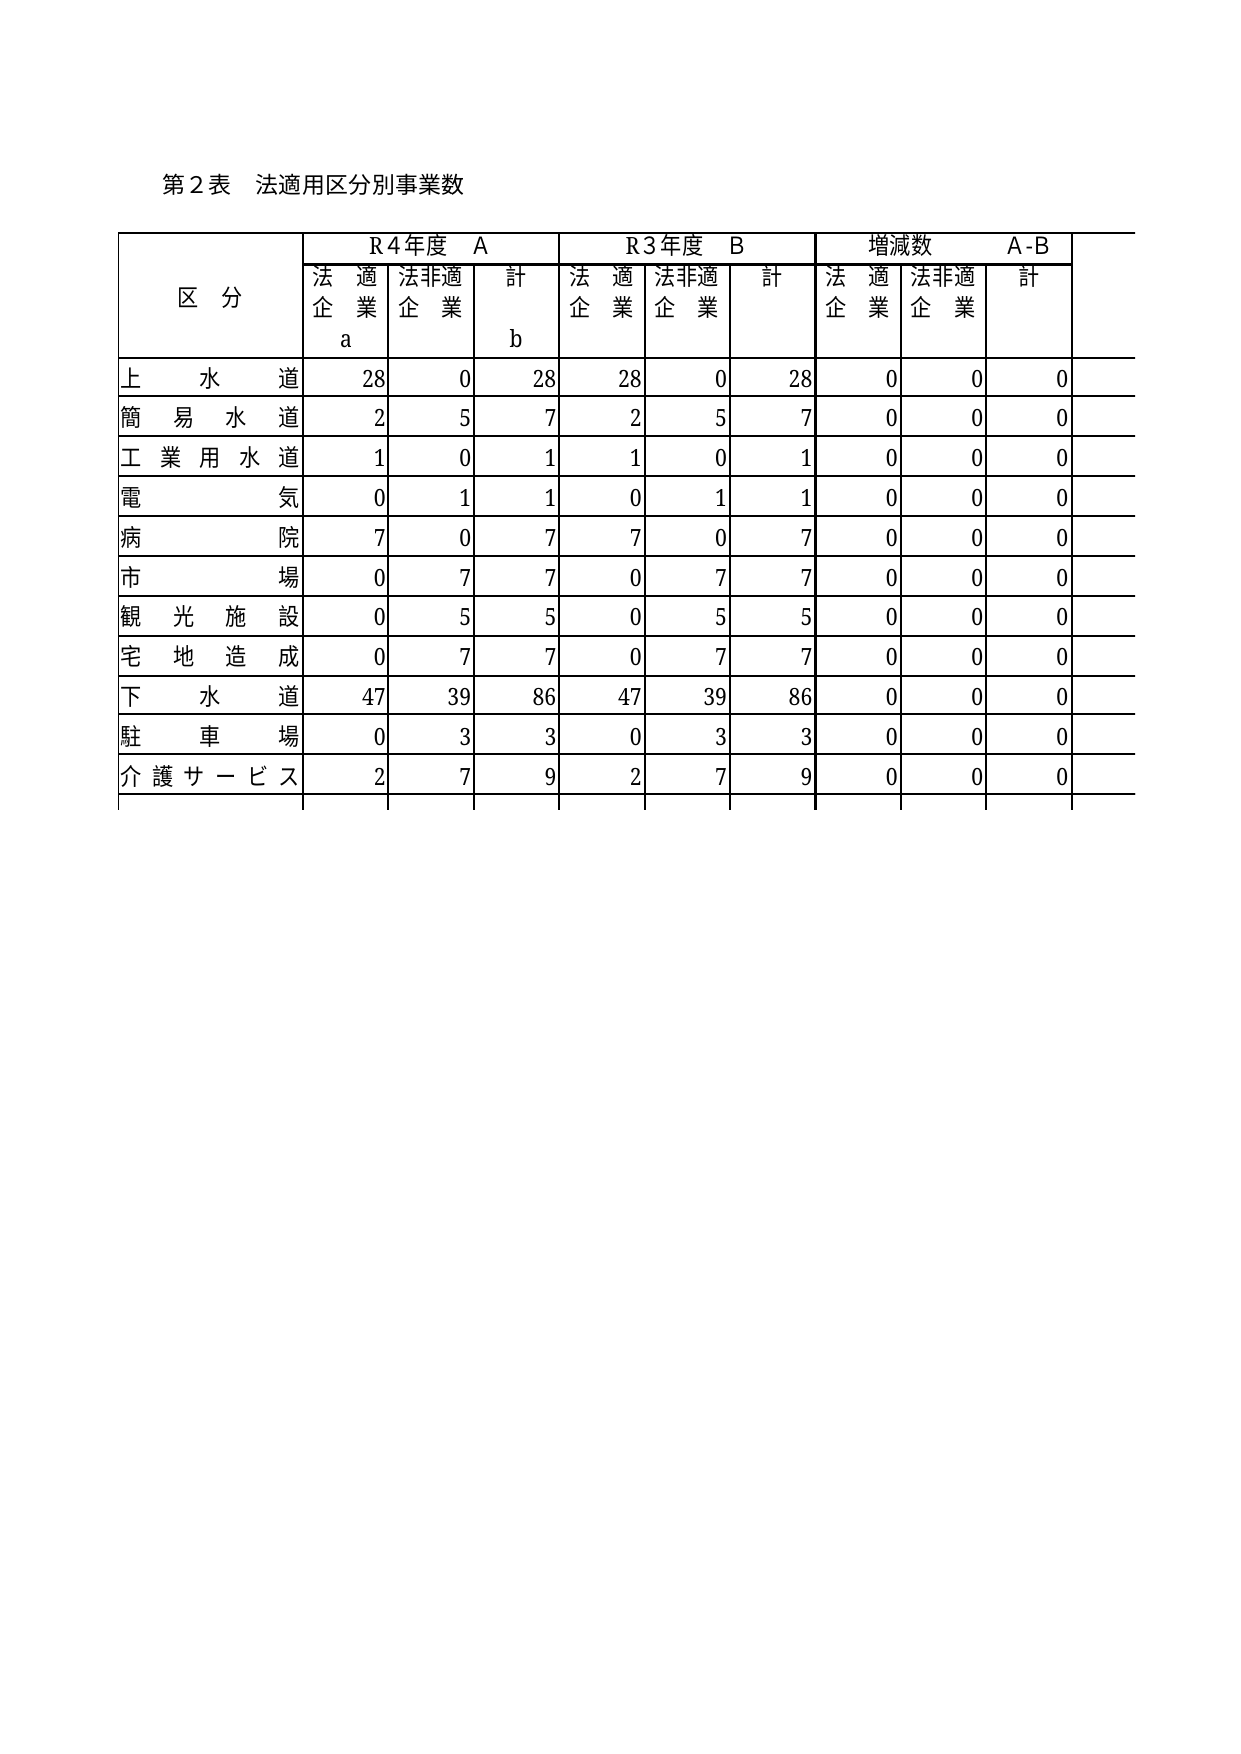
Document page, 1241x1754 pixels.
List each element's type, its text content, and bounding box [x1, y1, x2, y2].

text 第２表 法適用区分別事業数 [141, 164, 1122, 202]
